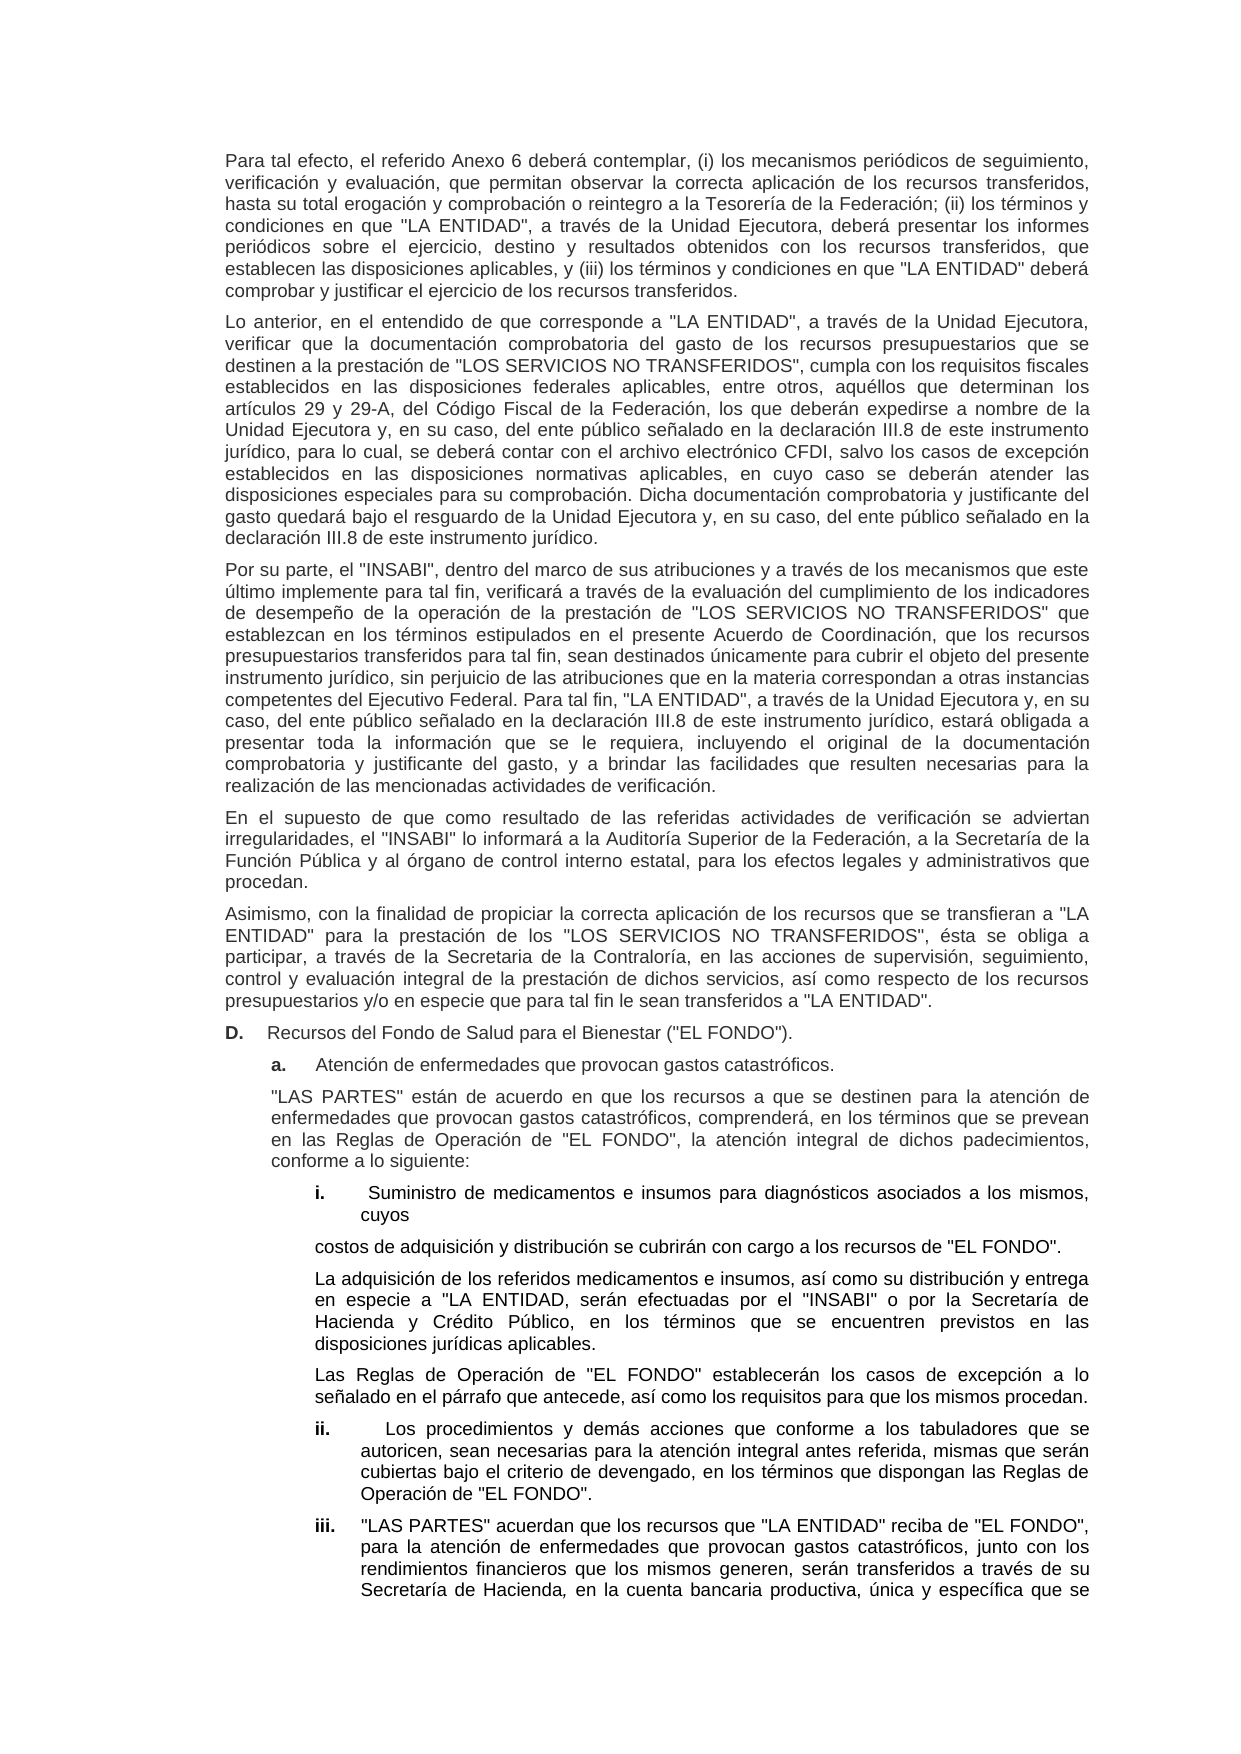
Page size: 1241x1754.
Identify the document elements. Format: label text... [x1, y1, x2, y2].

text Lo anterior, en el entendido de que corresponde a "LA ENTIDAD", a través de la Unidad Ejecutora, verificar que la documentación comprobatoria del gasto de los recursos presupuestarios que se destinen a la prestación de "LOS SERVICIOS NO TRANSFERIDOS", cumpla con los requisitos fiscales establecidos en las disposiciones federales aplicables, entre otros, aquéllos que determinan los artículos 29 y 29-A, del Código Fiscal de la Federación, los que deberán expedirse a nombre de la Unidad Ejecutora y, en su caso, del ente público señalado en la declaración III.8 de este instrumento jurídico, para lo cual, se deberá contar con el archivo electrónico CFDI, salvo los casos de excepción establecidos en las disposiciones normativas aplicables, en cuyo caso se deberán atender las disposiciones especiales para su comprobación. Dicha documentación comprobatoria y justificante del gasto quedará bajo el resguardo de la Unidad Ejecutora y, en su caso, del ente público señalado en la declaración III.8 de este instrumento jurídico. [225, 311, 1090, 548]
text La adquisición de los referidos medicamentos e insumos, así como su distribución y entrega en especie a "LA ENTIDAD, serán efectuadas por el "INSABI" o por la Secretaría de Hacienda y Crédito Público, en los términos que se encuentren previstos en las disposiciones jurídicas aplicables. [314, 1268, 1090, 1354]
text Las Reglas de Operación de "EL FONDO" establecerán los casos de excepción a lo señalado en el párrafo que antecede, así como los requisitos para que los mismos procedan. [314, 1364, 1090, 1407]
text costos de adquisición y distribución se cubrirán con cargo a los recursos de "EL FONDO". [314, 1236, 1090, 1257]
text Para tal efecto, el referido Anexo 6 deberá contemplar, (i) los mecanismos periódicos de seguimiento, verificación y evaluación, que permitan observar la correcta aplicación de los recursos transferidos, hasta su total erogación y comprobación o reintegro a la Tesorería de la Federación; (ii) los términos y condiciones en que "LA ENTIDAD", a través de la Unidad Ejecutora, deberá presentar los informes periódicos sobre el ejercicio, destino y resultados obtenidos con los recursos transferidos, que establecen las disposiciones aplicables, y (iii) los términos y condiciones en que "LA ENTIDAD" deberá comprobar y justificar el ejercicio de los recursos transferidos. [225, 150, 1090, 301]
text Asimismo, con la finalidad de propiciar la correcta aplicación de los recursos que se transfieran a "LA ENTIDAD" para la prestación de los "LOS SERVICIOS NO TRANSFERIDOS", ésta se obliga a participar, a través de la Secretaria de la Contraloría, en las acciones de supervisión, seguimiento, control y evaluación integral de la prestación de dichos servicios, así como respecto de los recursos presupuestarios y/o en especie que para tal fin le sean transferidos a "LA ENTIDAD". [225, 903, 1090, 1011]
text i. Suministro de medicamentos e insumos para diagnósticos asociados a los mismos, cuyos [314, 1182, 1090, 1225]
text ii. Los procedimientos y demás acciones que conforme a los tabuladores que se autoricen, sean necesarias para la atención integral antes referida, mismas que serán cubiertas bajo el criterio de devengado, en los términos que dispongan las Reglas de Operación de "EL FONDO". [314, 1418, 1090, 1504]
text "LAS PARTES" están de acuerdo en que los recursos a que se destinen para la atención de enfermedades que provocan gastos catastróficos, comprenderá, en los términos que se prevean en las Reglas de Operación de "EL FONDO", la atención integral de dichos padecimientos, conforme a lo siguiente: [271, 1085, 1090, 1172]
text a. Atención de enfermedades que provocan gastos catastróficos. [271, 1053, 1090, 1075]
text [314, 1514, 1090, 1601]
text Por su parte, el "INSABI", dentro del marco de sus atribuciones y a través de los mecanismos que este último implemente para tal fin, verificará a través de la evaluación del cumplimiento de los indicadores de desempeño de la operación de la prestación de "LOS SERVICIOS NO TRANSFERIDOS" que establezcan en los términos estipulados en el presente Acuerdo de Coordinación, que los recursos presupuestarios transferidos para tal fin, sean destinados únicamente para cubrir el objeto del presente instrumento jurídico, sin perjuicio de las atribuciones que en la materia correspondan a otras instancias competentes del Ejecutivo Federal. Para tal fin, "LA ENTIDAD", a través de la Unidad Ejecutora y, en su caso, del ente público señalado en la declaración III.8 de este instrumento jurídico, estará obligada a presentar toda la información que se le requiera, incluyendo el original de la documentación comprobatoria y justificante del gasto, y a brindar las facilidades que resulten necesarias para la realización de las mencionadas actividades de verificación. [225, 559, 1090, 796]
text En el supuesto de que como resultado de las referidas actividades de verificación se adviertan irregularidades, el "INSABI" lo informará a la Auditoría Superior de la Federación, a la Secretaría de la Función Pública y al órgano de control interno estatal, para los efectos legales y administrativos que procedan. [225, 807, 1090, 893]
text D. Recursos del Fondo de Salud para el Bienestar ("EL FONDO"). [225, 1021, 1090, 1043]
